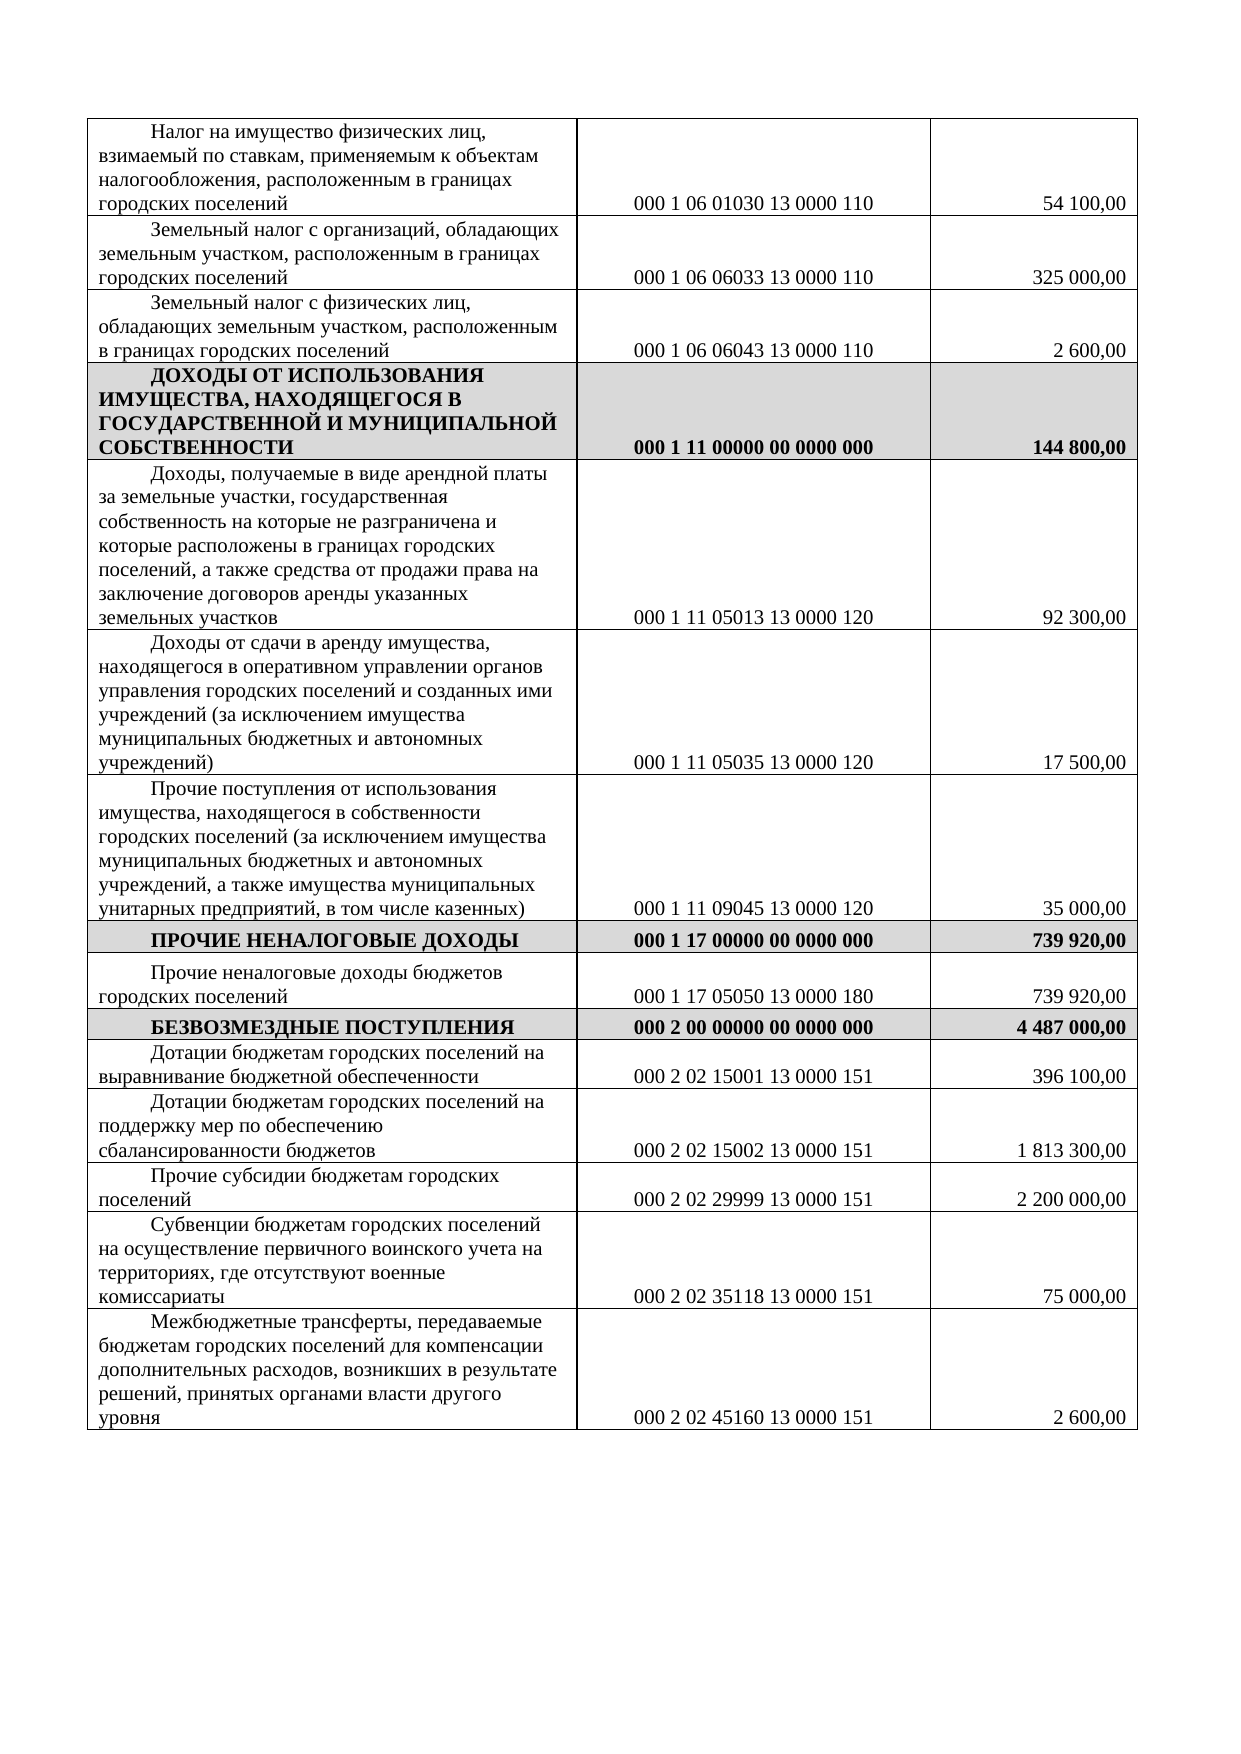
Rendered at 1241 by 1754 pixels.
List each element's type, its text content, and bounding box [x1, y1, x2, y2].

table_cell 325 000,00 [931, 216, 1137, 289]
table_cell Доходы от сдачи в аренду имущества, находящегося в оперативном управлении органов управления городских поселений и созданных ими учреждений (за исключением имущества муниципальных бюджетных и автономных учреждений) [88, 630, 576, 774]
table_cell 2 600,00 [931, 290, 1137, 362]
table_cell Прочие поступления от использования имущества, находящегося в собственности городских поселений (за исключением имущества муниципальных бюджетных и автономных учреждений, а также имущества муниципальных унитарных предприятий, в том числе казенных) [88, 775, 576, 920]
table_cell Межбюджетные трансферты, передаваемые бюджетам городских поселений для компенсации дополнительных расходов, возникших в результате решений, принятых органами власти другого уровня [88, 1309, 576, 1429]
table_cell 000 2 02 45160 13 0000 151 [578, 1309, 930, 1429]
table_cell 35 000,00 [931, 775, 1137, 920]
table_cell 000 1 06 06033 13 0000 110 [578, 216, 930, 289]
table_cell 000 2 02 35118 13 0000 151 [578, 1212, 930, 1308]
table_cell ПРОЧИЕ НЕНАЛОГОВЫЕ ДОХОДЫ [88, 921, 576, 952]
table_cell 000 2 02 15001 13 0000 151 [578, 1040, 930, 1088]
table_cell Земельный налог с организаций, обладающих земельным участком, расположенным в границах городских поселений [88, 216, 576, 289]
table_cell 000 1 06 01030 13 0000 110 [578, 119, 930, 215]
table_cell 000 1 11 05013 13 0000 120 [578, 460, 930, 629]
table_cell 54 100,00 [931, 119, 1137, 215]
table_cell ДОХОДЫ ОТ ИСПОЛЬЗОВАНИЯ ИМУЩЕСТВА, НАХОДЯЩЕГОСЯ В ГОСУДАРСТВЕННОЙ И МУНИЦИПАЛЬНОЙ СОБСТВЕННОСТИ [88, 363, 576, 459]
table_cell 2 600,00 [931, 1309, 1137, 1429]
table_cell 92 300,00 [931, 460, 1137, 629]
table_cell Доходы, получаемые в виде арендной платы за земельные участки, государственная собственность на которые не разграничена и которые расположены в границах городских поселений, а также средства от продажи права на заключение договоров аренды указанных земельных участков [88, 460, 576, 629]
table_cell Налог на имущество физических лиц, взимаемый по ставкам, применяемым к объектам налогообложения, расположенным в границах городских поселений [88, 119, 576, 215]
table_cell 2 200 000,00 [931, 1163, 1137, 1211]
table_cell 4 487 000,00 [931, 1009, 1137, 1039]
table_cell Земельный налог с физических лиц, обладающих земельным участком, расположенным в границах городских поселений [88, 290, 576, 362]
table_cell БЕЗВОЗМЕЗДНЫЕ ПОСТУПЛЕНИЯ [88, 1009, 576, 1039]
table_cell 1 813 300,00 [931, 1089, 1137, 1162]
table_cell 75 000,00 [931, 1212, 1137, 1308]
table_cell 000 1 17 00000 00 0000 000 [578, 921, 930, 952]
table_cell 000 2 02 29999 13 0000 151 [578, 1163, 930, 1211]
table_cell 17 500,00 [931, 630, 1137, 774]
table_cell 396 100,00 [931, 1040, 1137, 1088]
table_cell 739 920,00 [931, 953, 1137, 1008]
table_cell Прочие субсидии бюджетам городских поселений [88, 1163, 576, 1211]
table_cell 000 1 11 00000 00 0000 000 [578, 363, 930, 459]
table_cell 000 2 02 15002 13 0000 151 [578, 1089, 930, 1162]
table_cell 000 1 17 05050 13 0000 180 [578, 953, 930, 1008]
table_cell 739 920,00 [931, 921, 1137, 952]
table_cell Дотации бюджетам городских поселений на выравнивание бюджетной обеспеченности [88, 1040, 576, 1088]
table_cell 144 800,00 [931, 363, 1137, 459]
table_cell 000 1 11 09045 13 0000 120 [578, 775, 930, 920]
table_cell Прочие неналоговые доходы бюджетов городских поселений [88, 953, 576, 1008]
table_cell Субвенции бюджетам городских поселений на осуществление первичного воинского учета на территориях, где отсутствуют военные комиссариаты [88, 1212, 576, 1308]
table_cell Дотации бюджетам городских поселений на поддержку мер по обеспечению сбалансированности бюджетов [88, 1089, 576, 1162]
table_cell 000 2 00 00000 00 0000 000 [578, 1009, 930, 1039]
table_cell 000 1 11 05035 13 0000 120 [578, 630, 930, 774]
table_cell 000 1 06 06043 13 0000 110 [578, 290, 930, 362]
